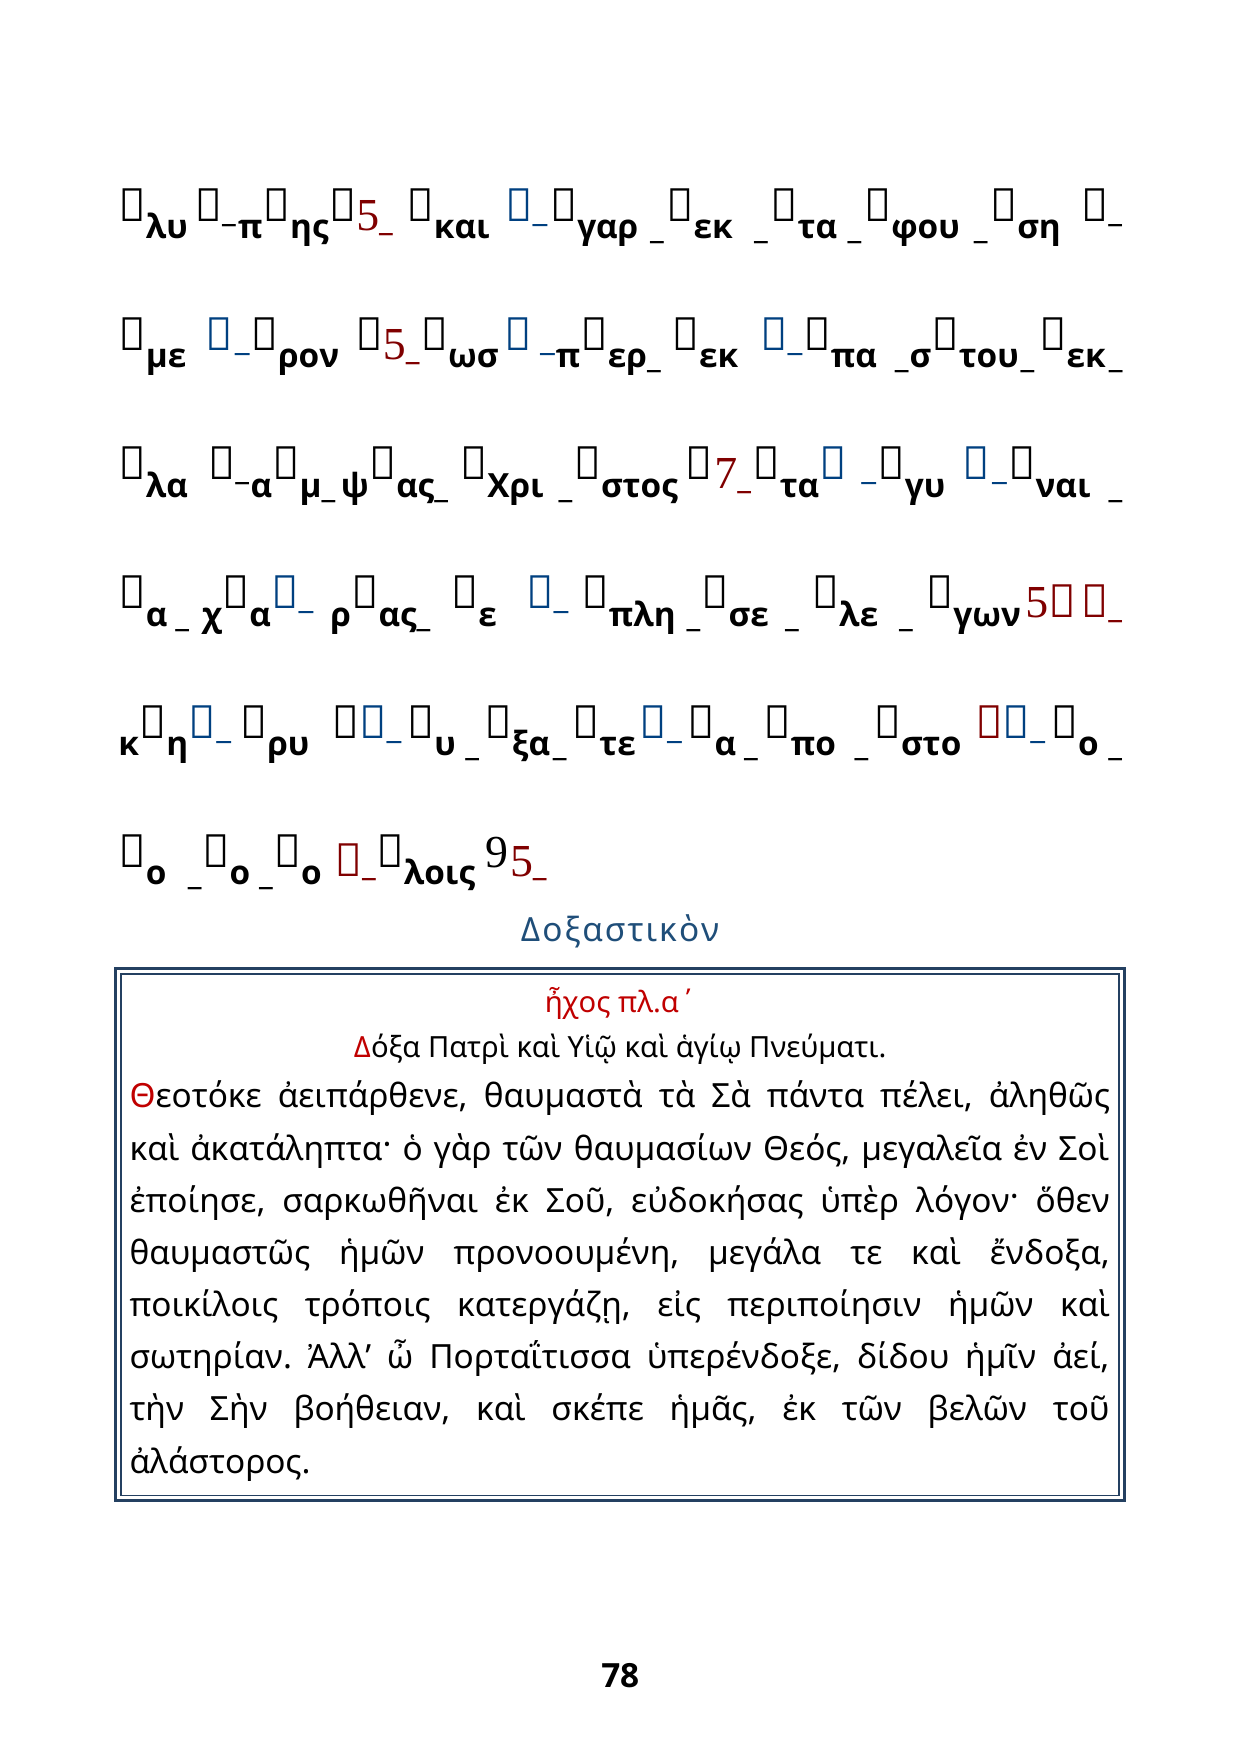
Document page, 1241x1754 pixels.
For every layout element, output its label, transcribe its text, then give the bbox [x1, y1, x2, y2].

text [118, 118, 1122, 893]
subtitle Δοξαστικὸν [118, 906, 1122, 951]
table_header ἦχος πλ.α΄ Δόξα Πατρὶ καὶ Υἱῷ καὶ ἁγίῳ Πνεύματι. Θεοτόκε ἀειπάρθενε, θαυμαστὰ τὰ Σὰ πάντα πέλει, ἀληθῶς καὶ ἀκατάληπτα· ὁ γὰρ τῶν θαυμασίων Θεός, μεγαλεῖα ἐν Σοὶ ἐποίησε, σαρκωθῆναι ἐκ Σοῦ, εὐδοκήσας ὑπὲρ λόγον· ὅθεν θαυμαστῶς ἡμῶν προνοουμένη, μεγάλα τε καὶ ἔνδοξα, ποικίλοις τρόποις κατεργάζῃ, εἰς περιποίησιν ἡμῶν καὶ σωτηρίαν. Ἀλλ’ ὦ Πορταΐτισσα ὑπερένδοξε, δίδου ἡμῖν ἀεί, τὴν Σὴν βοήθειαν, καὶ σκέπε ἡμᾶς, ἐκ τῶν βελῶν τοῦ ἀλάστορος. [118, 970, 1122, 1494]
